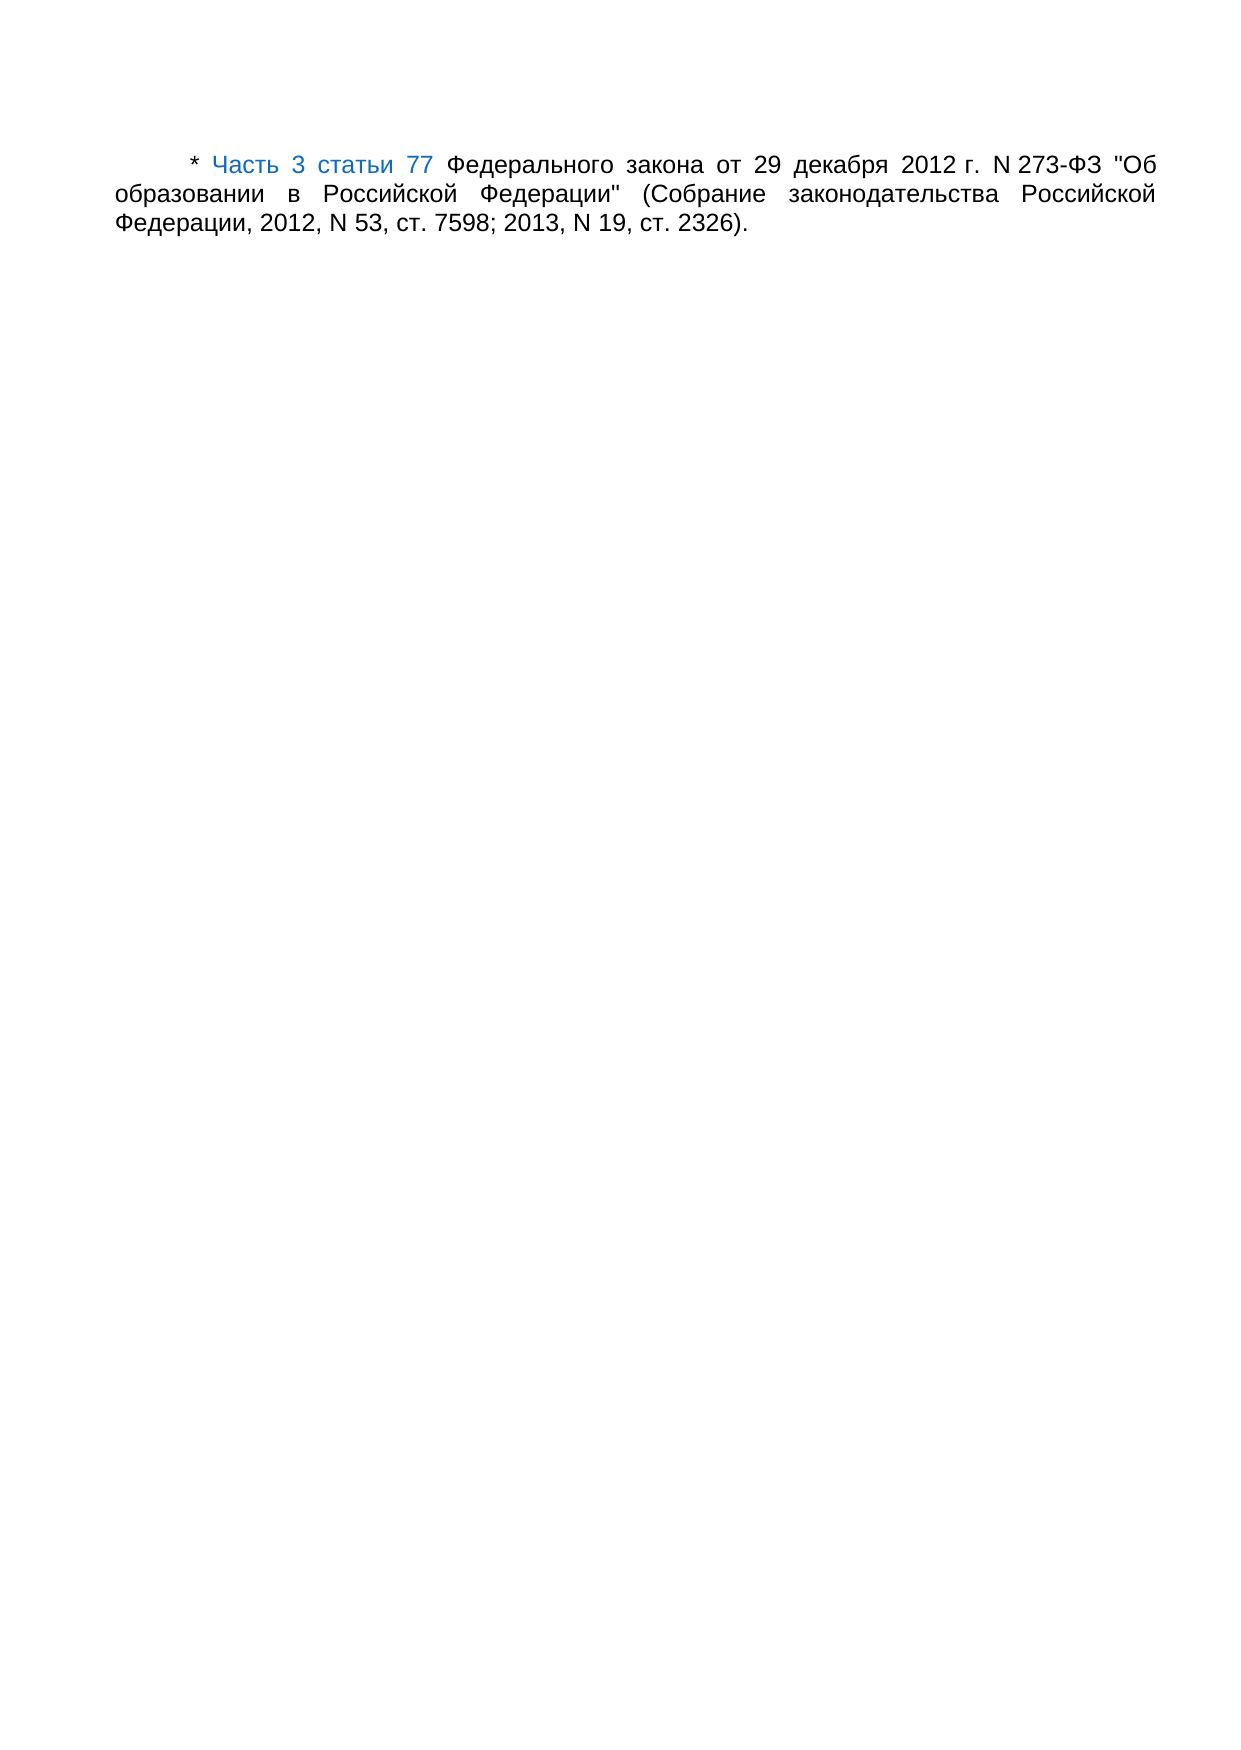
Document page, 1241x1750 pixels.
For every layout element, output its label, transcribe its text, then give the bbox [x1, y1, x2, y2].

text * Часть 3 статьи 77 Федерального закона от 29 декабря 2012 г. N 273-ФЗ "Об образовании в Российской Федерации" (Собрание законодательства Российской Федерации, 2012, N 53, ст. 7598; 2013, N 19, ст. 2326). [114, 150, 1157, 236]
